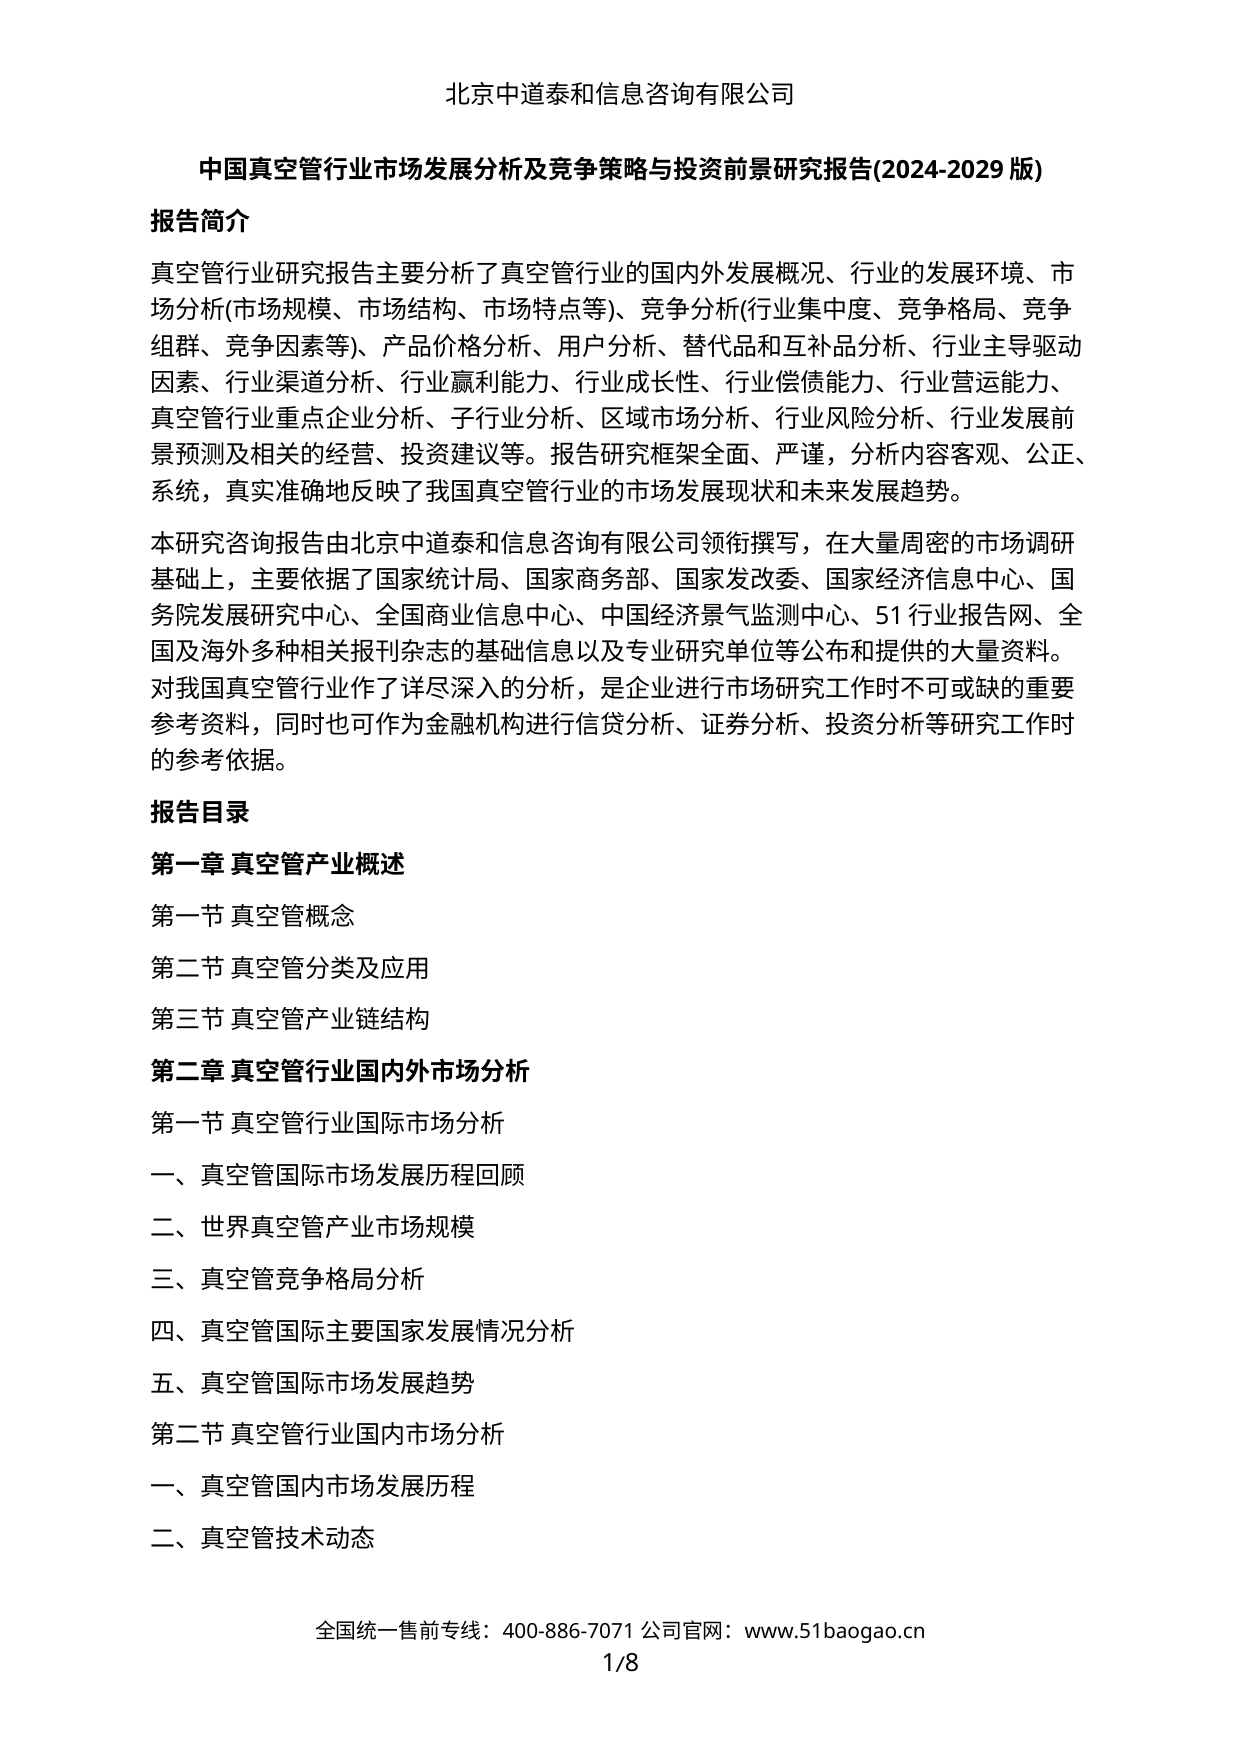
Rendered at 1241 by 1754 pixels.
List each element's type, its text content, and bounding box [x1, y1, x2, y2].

text 中国真空管行业市场发展分析及竞争策略与投资前景研究报告(2024-2029版) [150, 150, 1090, 186]
text 第一节 真空管概念 [150, 896, 1090, 932]
text 第二节 真空管行业国内市场分析 [150, 1415, 1090, 1451]
text 一、真空管国内市场发展历程 [150, 1467, 1090, 1503]
text 二、世界真空管产业市场规模 [150, 1207, 1090, 1244]
text 本研究咨询报告由北京中道泰和信息咨询有限公司领衔撰写，在大量周密的市场调研基础上，主要依据了国家统计局、国家商务部、国家发改委、国家经济信息中心、国务院发展研究中心、全国商业信息中心、中国经济景气监测中心、51行业报告网、全国及海外多种相关报刊杂志的基础信息以及专业研究单位等公布和提供的大量资料。对我国真空管行业作了详尽深入的分析，是企业进行市场研究工作时不可或缺的重要参考资料，同时也可作为金融机构进行信贷分析、证券分析、投资分析等研究工作时的参考依据。 [150, 523, 1090, 777]
text 报告目录 [150, 792, 1090, 829]
text 第二章 真空管行业国内外市场分析 [150, 1052, 1090, 1088]
text 第一章 真空管产业概述 [150, 844, 1090, 881]
text 三、真空管竞争格局分析 [150, 1259, 1090, 1296]
text 二、真空管技术动态 [150, 1519, 1090, 1555]
text 五、真空管国际市场发展趋势 [150, 1363, 1090, 1399]
text 第三节 真空管产业链结构 [150, 1000, 1090, 1036]
text 第一节 真空管行业国际市场分析 [150, 1104, 1090, 1140]
text 报告简介 [150, 202, 1090, 238]
text 真空管行业研究报告主要分析了真空管行业的国内外发展概况、行业的发展环境、市场分析(市场规模、市场结构、市场特点等)、竞争分析(行业集中度、竞争格局、竞争组群、竞争因素等)、产品价格分析、用户分析、替代品和互补品分析、行业主导驱动因素、行业渠道分析、行业赢利能力、行业成长性、行业偿债能力、行业营运能力、真空管行业重点企业分析、子行业分析、区域市场分析、行业风险分析、行业发展前景预测及相关的经营、投资建议等。报告研究框架全面、严谨，分析内容客观、公正、系统，真实准确地反映了我国真空管行业的市场发展现状和未来发展趋势。 [150, 254, 1090, 507]
text 四、真空管国际主要国家发展情况分析 [150, 1311, 1090, 1347]
text 第二节 真空管分类及应用 [150, 948, 1090, 984]
text 一、真空管国际市场发展历程回顾 [150, 1156, 1090, 1192]
